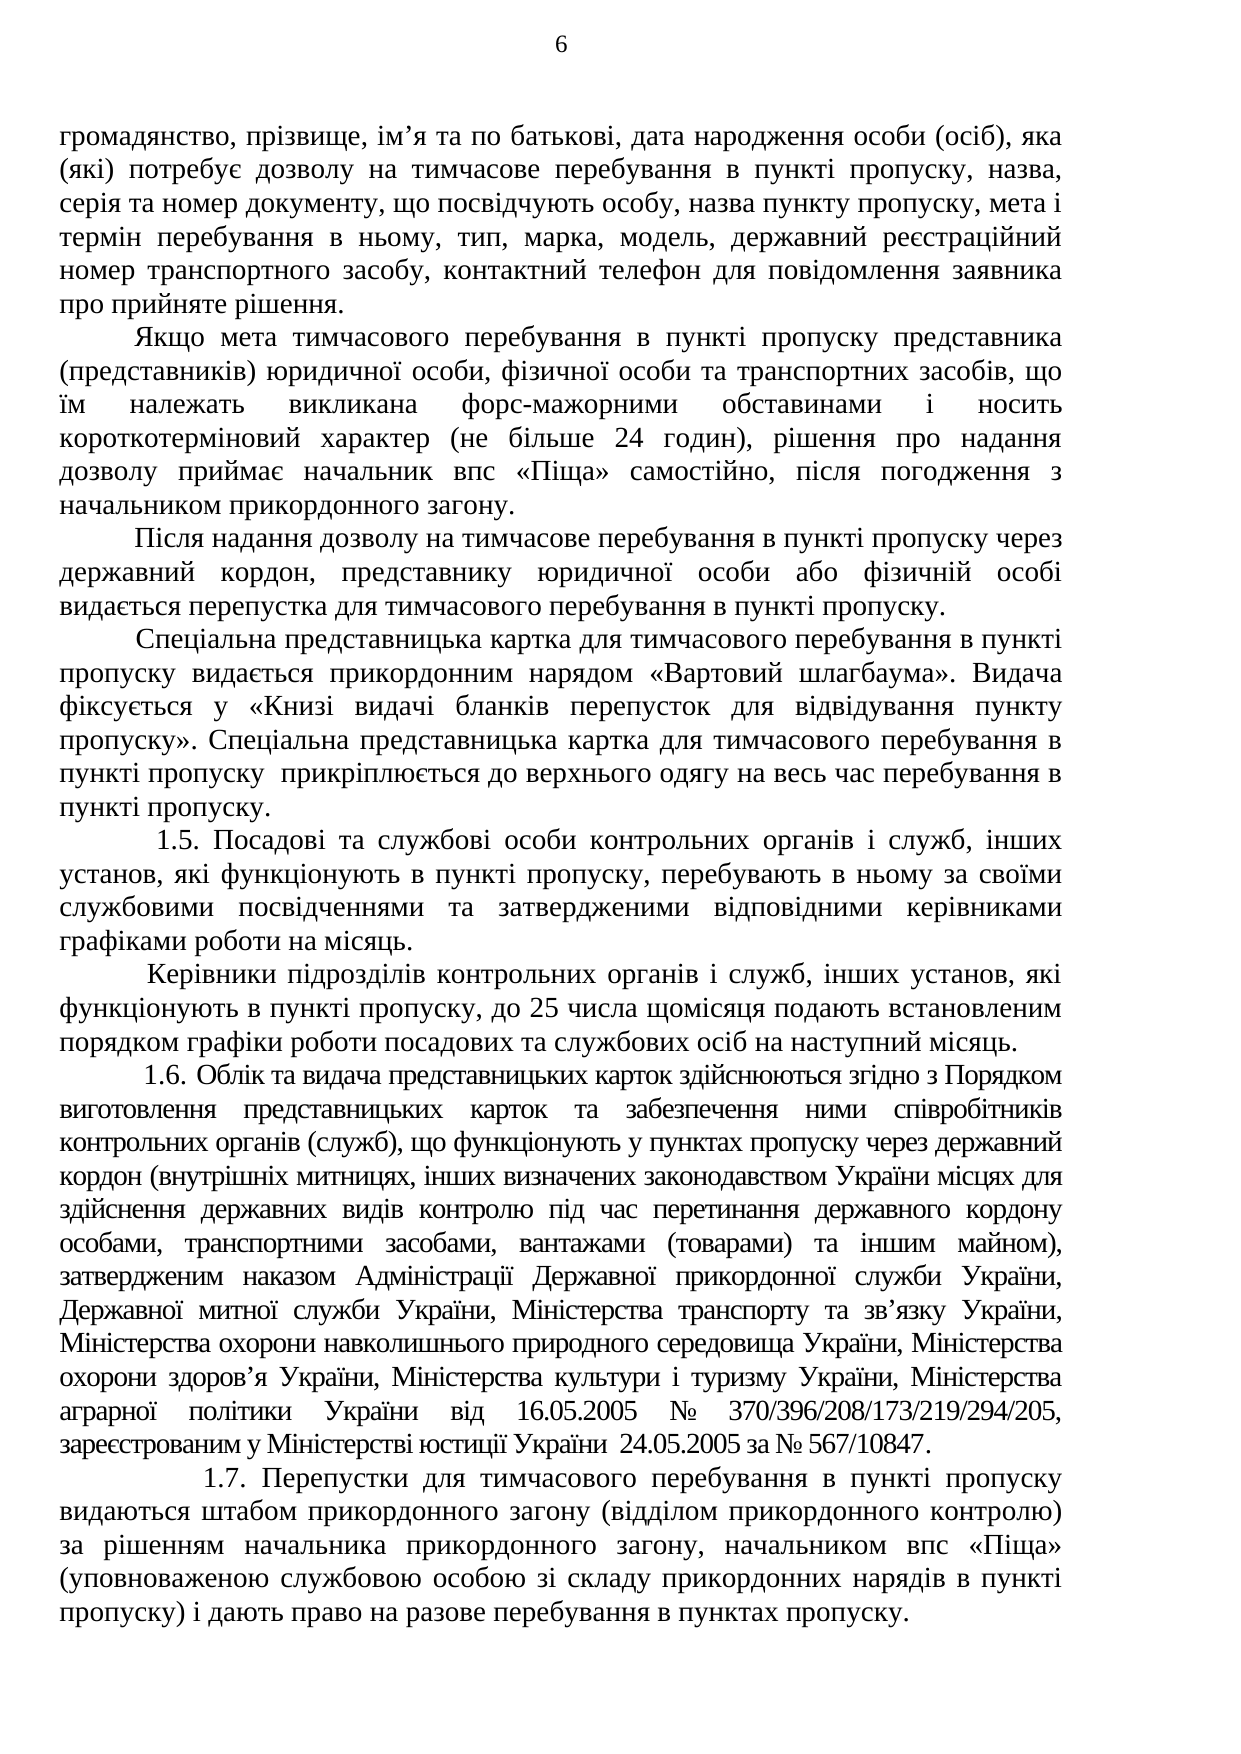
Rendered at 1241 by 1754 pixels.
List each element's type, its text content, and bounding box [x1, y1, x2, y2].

text 1.5. Посадові та службові особи контрольних органів і служб, інших установ, які функціонують в пункті пропуску, перебувають в ньому за своїми службовими посвідченнями та затвердженими відповідними керівниками графіками роботи на місяць. [59, 822, 1063, 957]
text 1.7. Перепустки для тимчасового перебування в пункті пропуску видаються штабом прикордонного загону (відділом прикордонного контролю) за рішенням начальника прикордонного загону, начальником впс «Піща» (уповноваженою службовою особою зі складу прикордонних нарядів в пункті пропуску) і дають право на разове перебування в пунктах пропуску. [59, 1460, 1063, 1627]
text 1.6. Облік та видача представницьких карток здійснюються згідно з Порядком виготовлення представницьких карток та забезпечення ними співробітників контрольних органів (служб), що функціонують у пунктах пропуску через державний кордон (внутрішніх митницях, інших визначених законодавством України місцях для здійснення державних видів контролю під час перетинання державного кордону особами, транспортними засобами, вантажами (товарами) та іншим майном), затвердженим наказом Адміністрації Державної прикордонної служби України, Державної митної служби України, Міністерства транспорту та зв’язку України, Міністерства охорони навколишнього природного середовища України, Міністерства охорони здоров’я України, Міністерства культури і туризму України, Міністерства аграрної політики України від 16.05.2005 № 370/396/208/173/219/294/205, зареєстрованим у Міністерстві юстиції України 24.05.2005 за № 567/10847. [59, 1057, 1063, 1460]
text Якщо мета тимчасового перебування в пункті пропуску представника (представників) юридичної особи, фізичної особи та транспортних засобів, що їм належать викликана форс-мажорними обставинами і носить короткотерміновий характер (не більше 24 годин), рішення про надання дозволу приймає начальник впс «Піща» самостійно, після погодження з начальником прикордонного загону. [59, 319, 1063, 521]
text Керівники підрозділів контрольних органів і служб, інших установ, які функціонують в пункті пропуску, до 25 числа щомісяця подають встановленим порядком графіки роботи посадових та службових осіб на наступний місяць. [59, 957, 1063, 1057]
text Спеціальна представницька картка для тимчасового перебування в пункті пропуску видається прикордонним нарядом «Вартовий шлагбаума». Видача фіксується у «Книзі видачі бланків перепусток для відвідування пункту пропуску». Спеціальна представницька картка для тимчасового перебування в пункті пропуску прикріплюється до верхнього одягу на весь час перебування в пункті пропуску. [59, 621, 1063, 822]
text Після надання дозволу на тимчасове перебування в пункті пропуску через державний кордон, представнику юридичної особи або фізичній особі видається перепустка для тимчасового перебування в пункті пропуску. [59, 521, 1063, 621]
